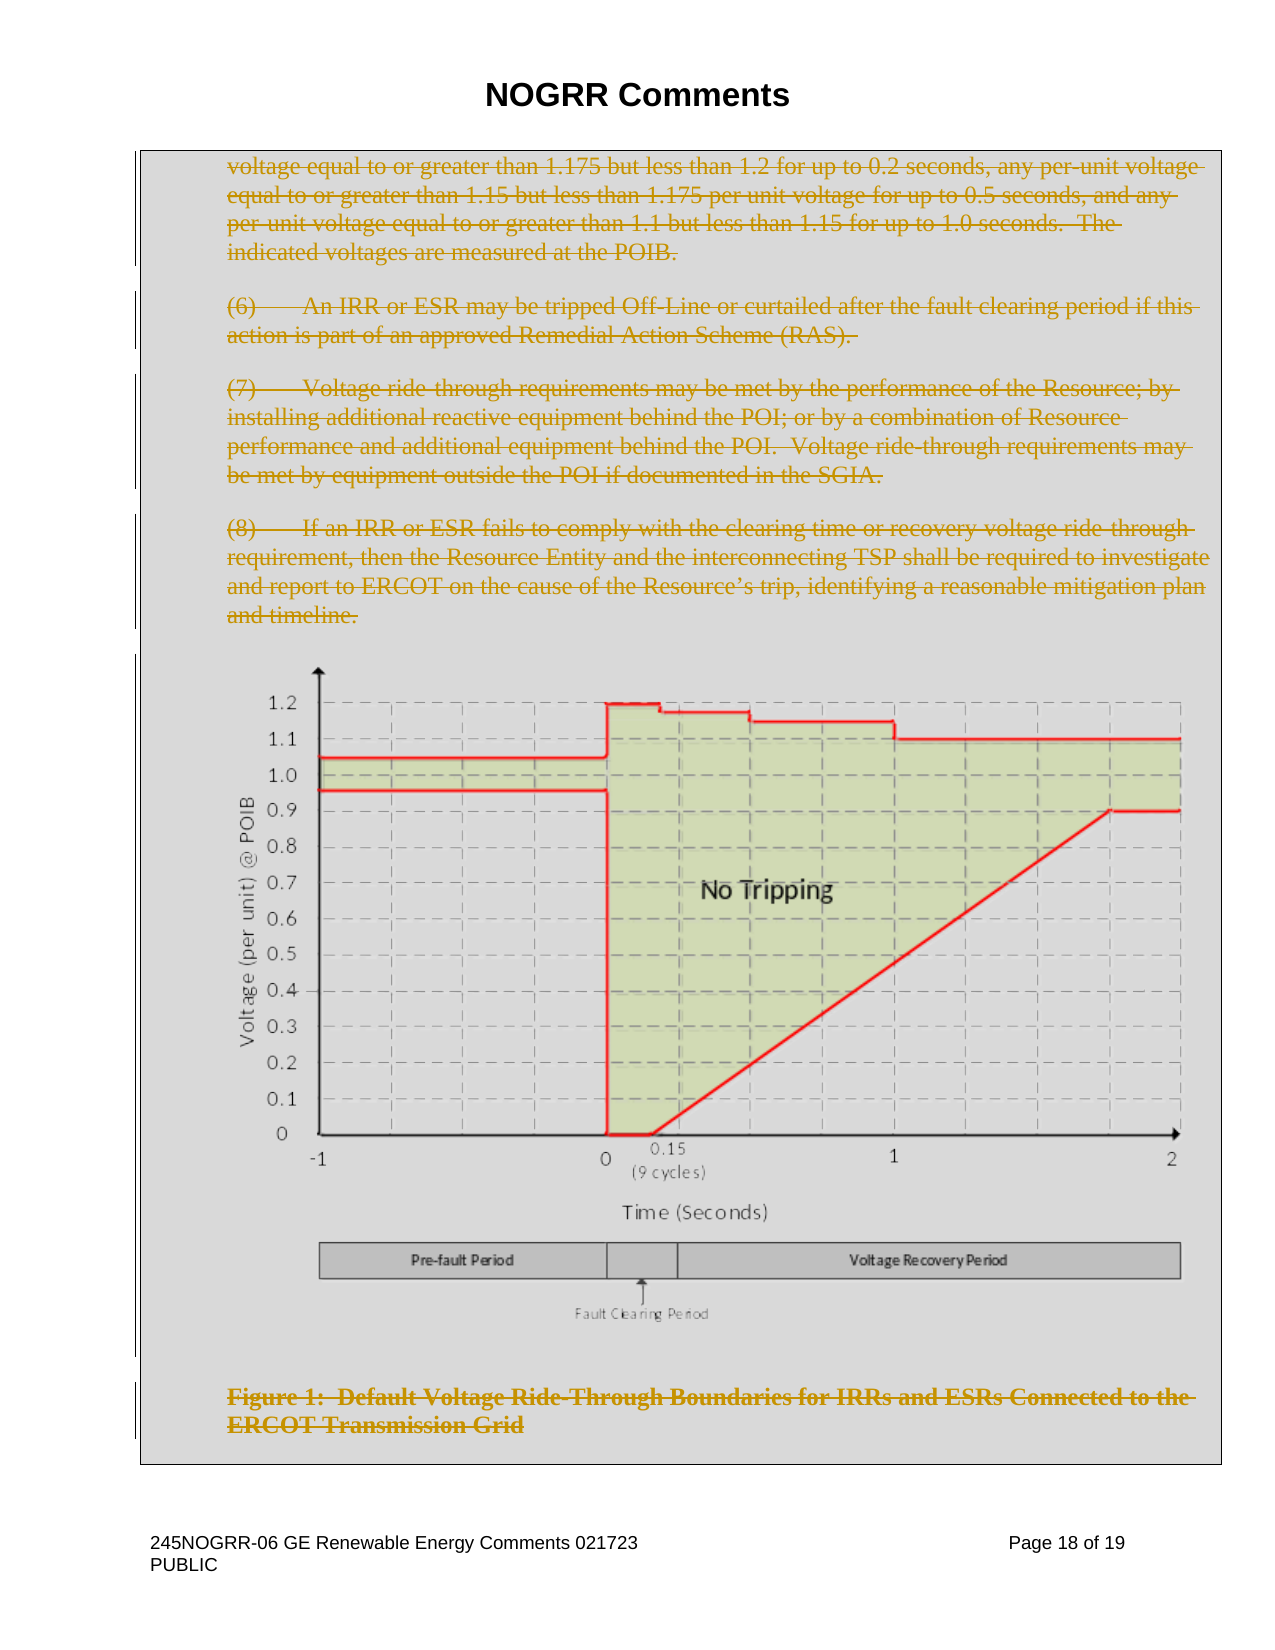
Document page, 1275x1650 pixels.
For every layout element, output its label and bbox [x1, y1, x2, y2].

table_header [141, 151, 1221, 1464]
